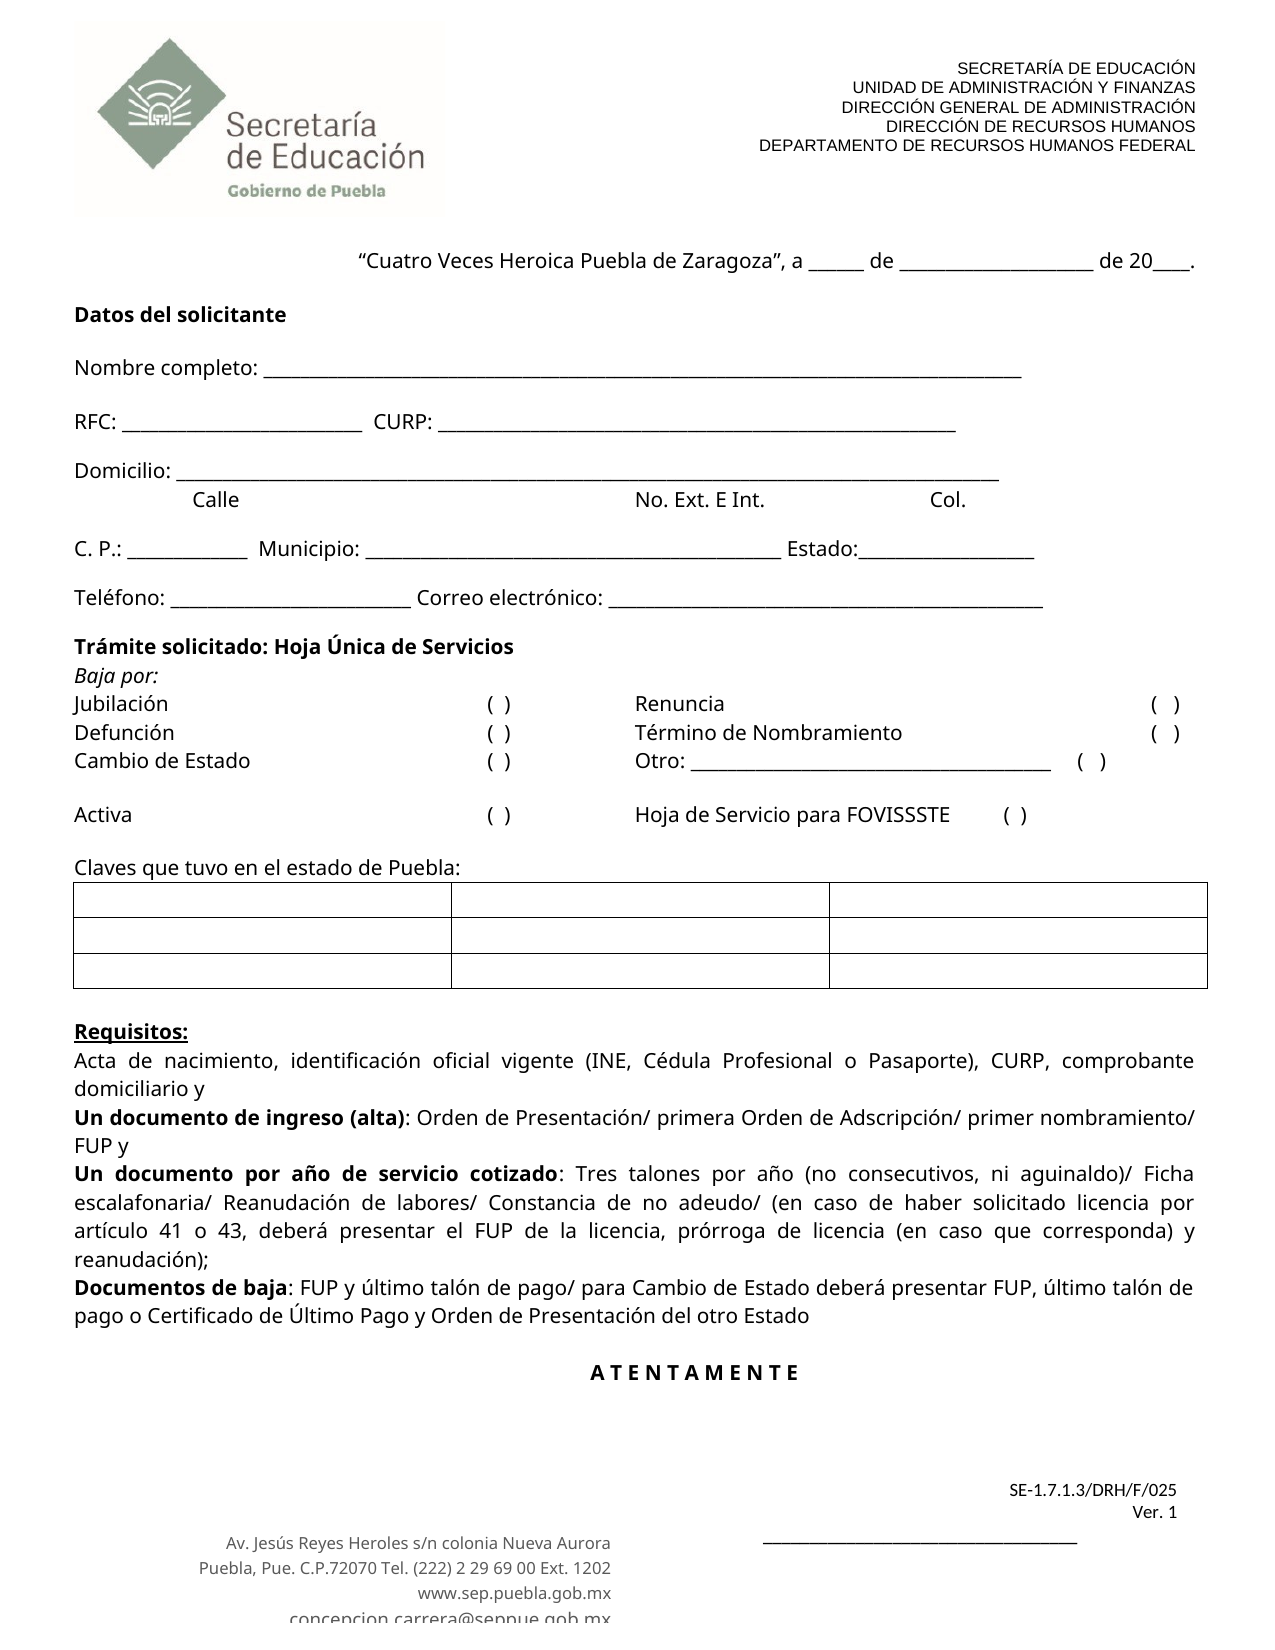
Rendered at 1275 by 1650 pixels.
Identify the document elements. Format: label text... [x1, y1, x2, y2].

table_header [452, 883, 829, 917]
text A T E N T A M E N T E [192, 1358, 1196, 1387]
text Nombre completo: __________________________________________________________________________________ [74, 353, 1196, 382]
text Claves que tuvo en el estado de Puebla: [74, 853, 1196, 882]
table_cell [74, 954, 451, 988]
text Trámite solicitado: Hoja Única de Servicios [74, 632, 1196, 661]
text Documentos de baja: FUP y último talón de pago/ para Cambio de Estado deberá presentar FUP, último talón de pago o Certificado de Último Pago y Orden de Presentación del otro Estado [74, 1273, 1196, 1330]
table_cell [830, 954, 1207, 988]
text C. P.: _____________ Municipio: _____________________________________________ Estado:___________________ [74, 534, 1196, 562]
text __________________________________ [192, 1519, 1196, 1547]
text Acta de nacimiento, identificación oficial vigente (INE, Cédula Profesional o Pasaporte), CURP, comprobante domiciliario y [74, 1046, 1196, 1103]
text Cambio de Estado ( ) Otro: _______________________________________ ( ) [74, 746, 1196, 775]
text RFC: __________________________ CURP: ________________________________________________________ [74, 407, 1196, 435]
table_header [830, 883, 1207, 917]
text Datos del solicitante [74, 300, 1196, 328]
text Un documento por año de servicio cotizado: Tres talones por año (no consecutivos, ni aguinaldo)/ Ficha escalafonaria/ Reanudación de labores/ Constancia de no adeudo/ (en caso de haber solicitado licencia por artículo 41 o 43, deberá presentar el FUP de la licencia, prórroga de licencia (en caso que corresponda) y reanudación); [74, 1159, 1196, 1273]
text Requisitos: [74, 1017, 1196, 1046]
text Defunción ( ) Término de Nombramiento ( ) [74, 718, 1196, 746]
table_cell [74, 918, 451, 952]
text Activa ( ) Hoja de Servicio para FOVISSSTE ( ) [74, 800, 1196, 828]
text Domicilio: _________________________________________________________________________________________ [74, 456, 1196, 485]
picture [73, 21, 445, 216]
text Un documento de ingreso (alta): Orden de Presentación/ primera Orden de Adscripción/ primer nombramiento/ FUP y [74, 1103, 1196, 1159]
table_cell [452, 918, 829, 952]
text Baja por: [74, 661, 1196, 689]
text Jubilación ( ) Renuncia ( ) [74, 689, 1196, 718]
text “Cuatro Veces Heroica Puebla de Zaragoza”, a ______ de _____________________ de 20____. [74, 247, 1196, 275]
table_cell [452, 954, 829, 988]
table_header [74, 883, 451, 917]
text Calle No. Ext. E Int. Col. [74, 485, 1196, 513]
table_cell [830, 918, 1207, 952]
text Teléfono: __________________________ Correo electrónico: _______________________________________________ [74, 583, 1196, 612]
